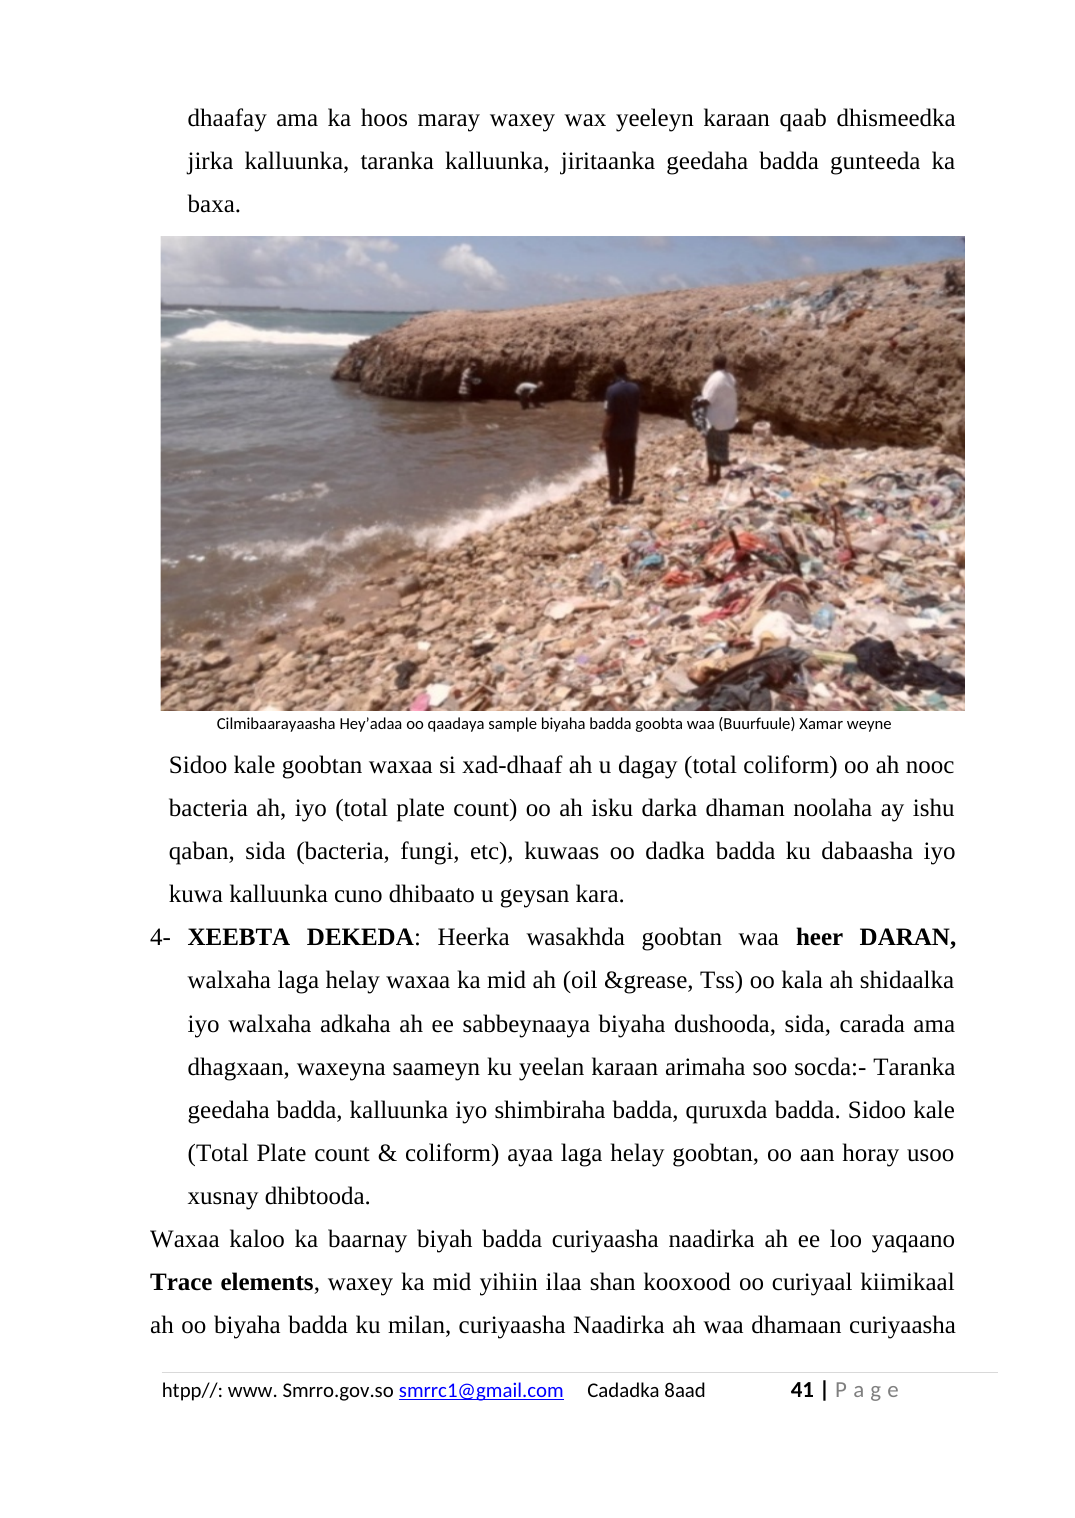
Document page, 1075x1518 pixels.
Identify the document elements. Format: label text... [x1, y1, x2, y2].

picture [160, 236, 965, 711]
list XEEBTA DEKEDA: Heerka wasakhda goobtan waa heer DARAN, walxaha laga helay waxaa ka mid ah (oil &grease, Tss) oo kala ah shidaalka iyo walxaha adkaha ah ee sabbeynaaya biyaha dushooda, sida, carada ama dhagxaan, waxeyna saameyn ku yeelan karaan arimaha soo socda:- Taranka geedaha badda, kalluunka iyo shimbiraha badda, quruxda badda. Sidoo kale (Total Plate count & coliform) ayaa laga helay goobtan, oo aan horay usoo xusnay dhibtooda. [150, 922, 956, 1210]
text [150, 1224, 956, 1339]
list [150, 103, 956, 218]
list Sidoo kale goobtan waxaa si xad-dhaaf ah u dagay (total coliform) oo ah nooc bacteria ah, iyo (total plate count) oo ah isku darka dhaman noolaha ay ishu qaban, sida (bacteria, fungi, etc), kuwaas oo dadka badda ku dabaasha iyo kuwa kalluunka cuno dhibaato u geysan kara. [169, 750, 956, 908]
